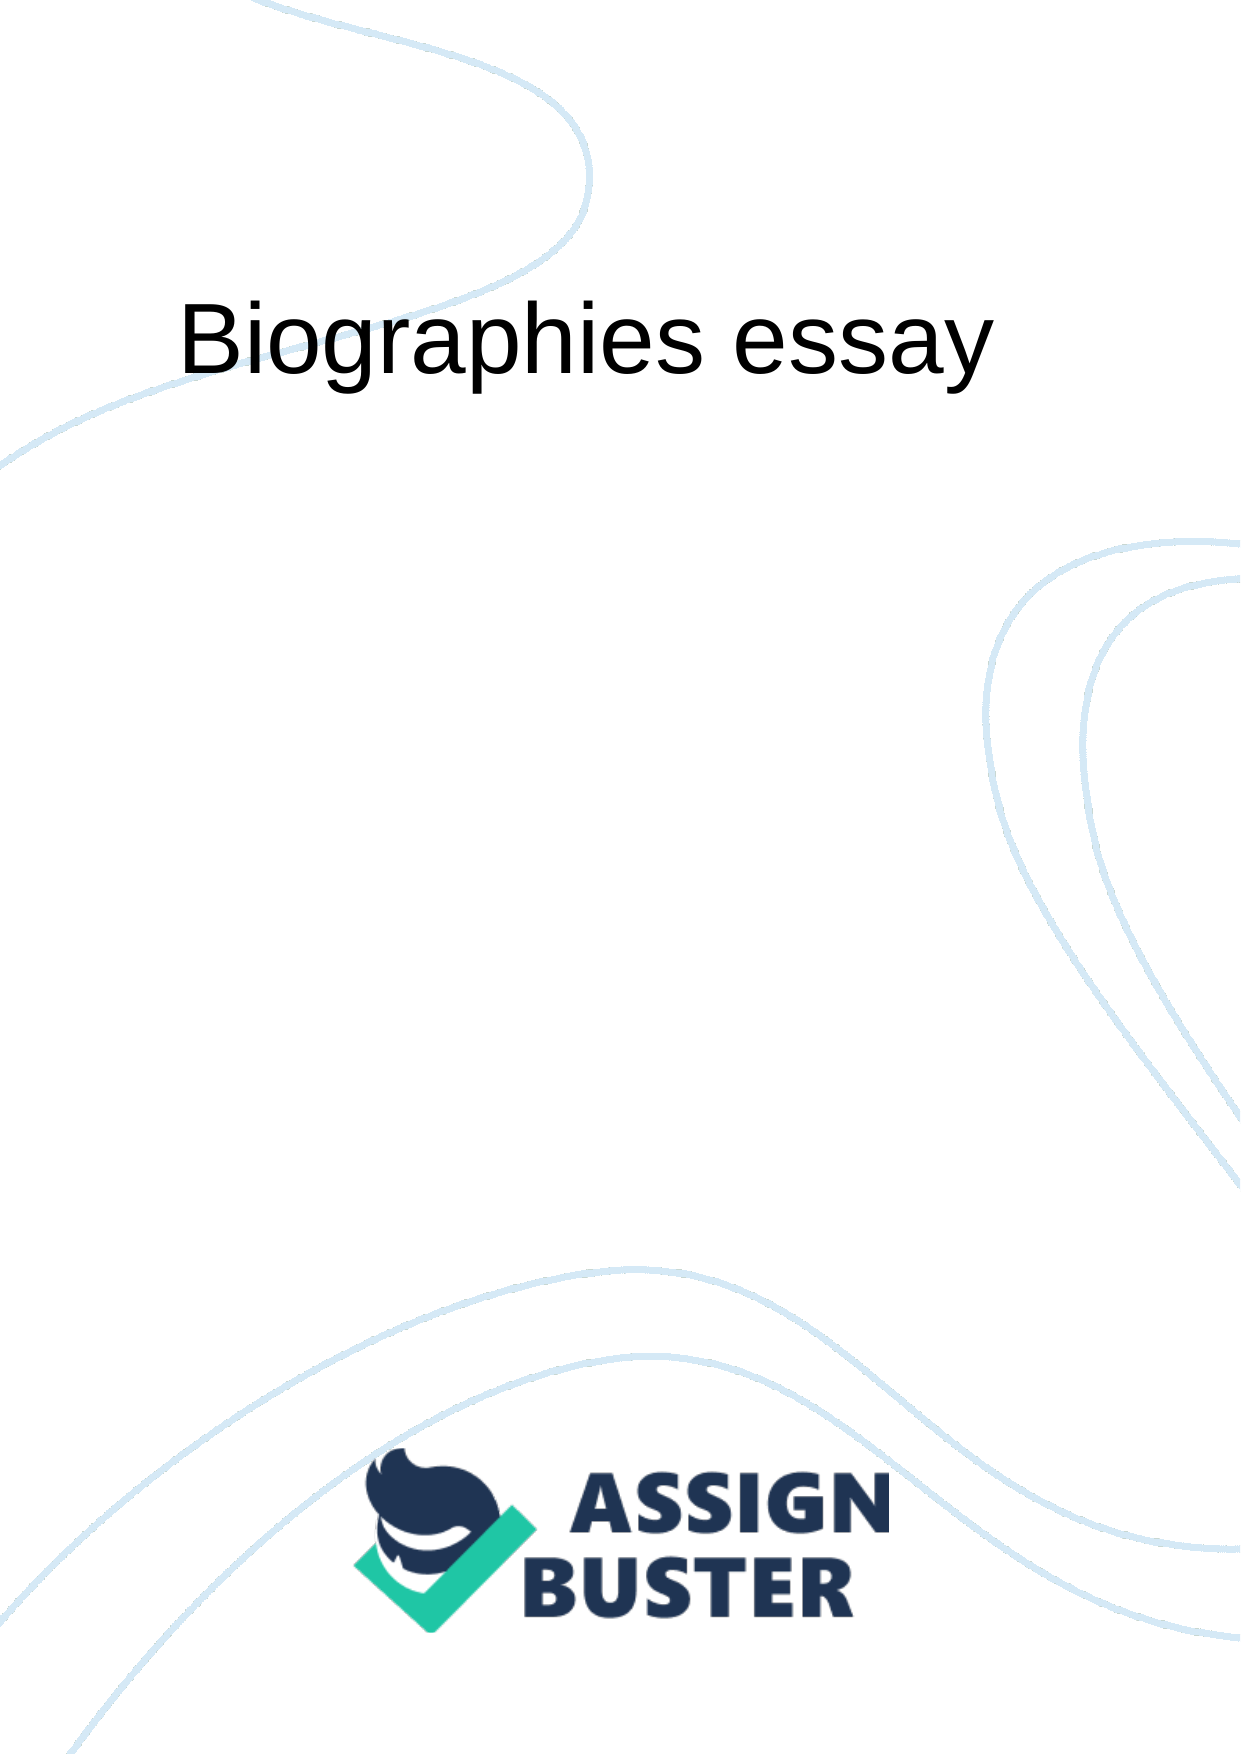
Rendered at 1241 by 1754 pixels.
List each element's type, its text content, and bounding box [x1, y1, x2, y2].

subtitle Biographies essay [177, 279, 1152, 394]
picture [0, 0, 1241, 1754]
